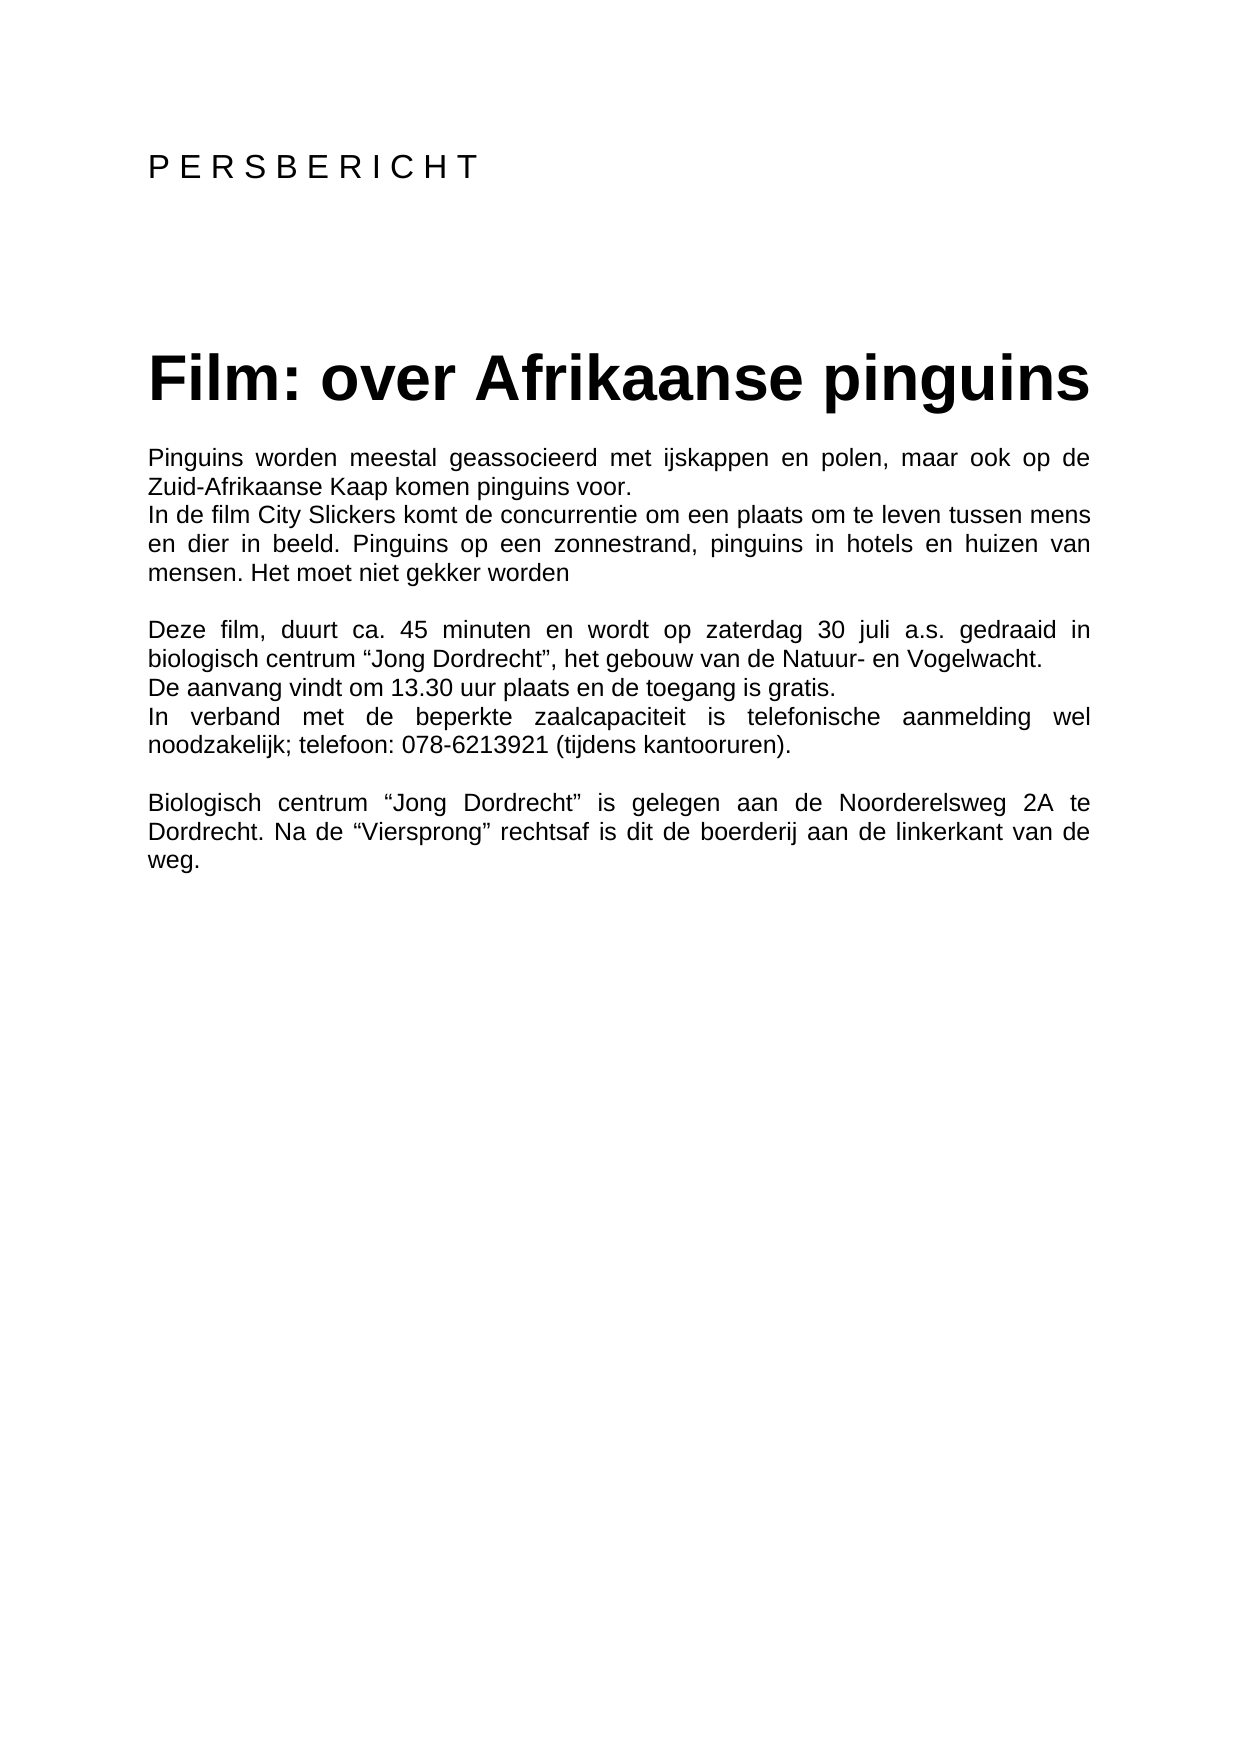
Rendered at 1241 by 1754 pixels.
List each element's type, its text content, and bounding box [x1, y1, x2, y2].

text Film: over Afrikaanse pinguins [148, 340, 1093, 414]
text Deze film, duurt ca. 45 minuten en wordt op zaterdag 30 juli a.s. gedraaid in biologisch centrum “Jong Dordrecht”, het gebouw van de Natuur- en Vogelwacht. [148, 615, 1093, 673]
text In verband met de beperkte zaalcapaciteit is telefonische aanmelding wel noodzakelijk; telefoon: 078-6213921 (tijdens kantooruren). [148, 702, 1093, 759]
text In de film City Slickers komt de concurrentie om een plaats om te leven tussen mens en dier in beeld. Pinguins op een zonnestrand, pinguins in hotels en huizen van mensen. Het moet niet gekker worden [148, 500, 1093, 587]
text P E R S B E R I C H T [148, 148, 1093, 186]
text Pinguins worden meestal geassocieerd met ijskappen en polen, maar ook op de Zuid-Afrikaanse Kaap komen pinguins voor. [148, 443, 1093, 500]
text De aanvang vindt om 13.30 uur plaats en de toegang is gratis. [148, 673, 1093, 702]
text Biologisch centrum “Jong Dordrecht” is gelegen aan de Noorderelsweg 2A te Dordrecht. Na de “Viersprong” rechtsaf is dit de boerderij aan de linkerkant van de weg. [148, 788, 1093, 874]
